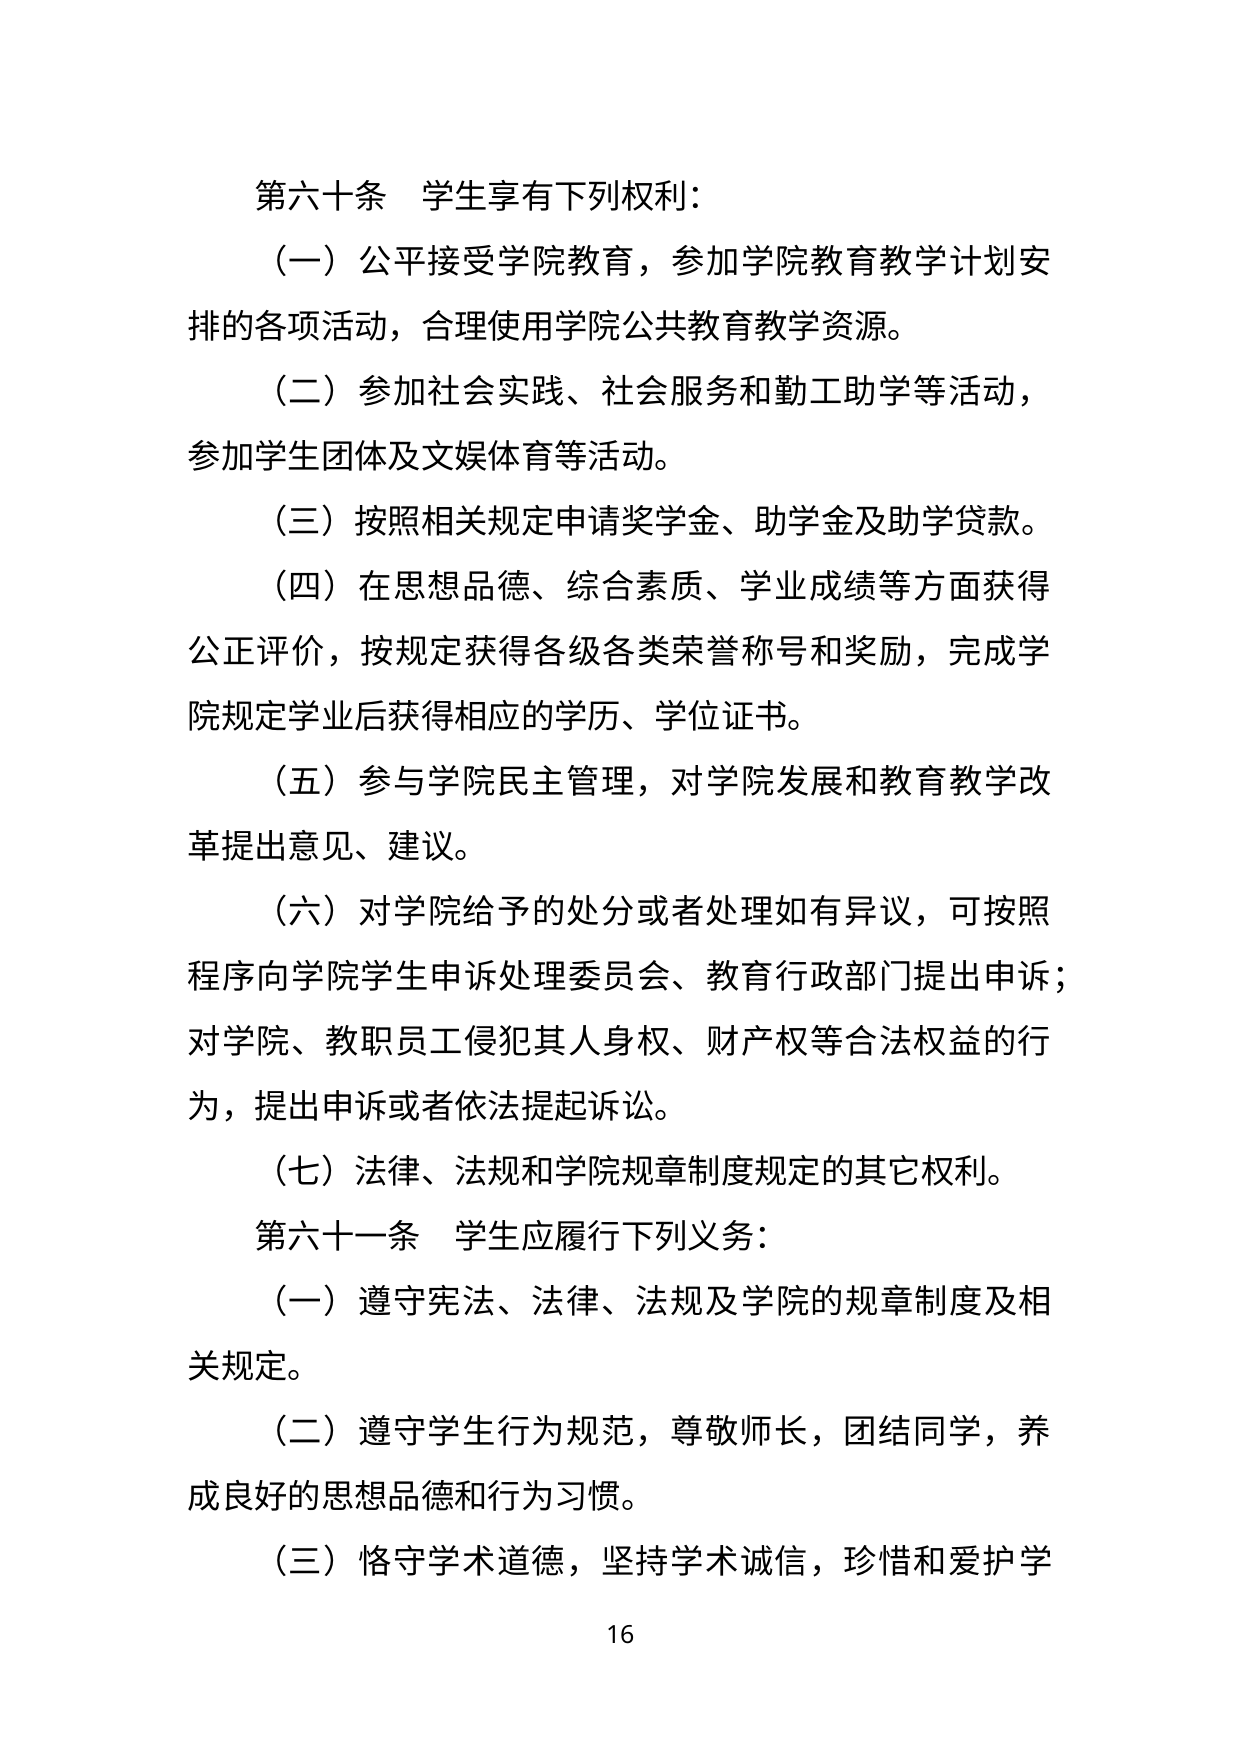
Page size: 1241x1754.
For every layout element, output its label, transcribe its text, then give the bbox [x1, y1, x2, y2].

text （一）遵守宪法、法律、法规及学院的规章制度及相关规定。 [187, 1267, 1053, 1397]
text （四）在思想品德、综合素质、学业成绩等方面获得公正评价，按规定获得各级各类荣誉称号和奖励，完成学院规定学业后获得相应的学历、学位证书。 [187, 552, 1053, 747]
text 第六十一条 学生应履行下列义务： [187, 1202, 1053, 1267]
text （六）对学院给予的处分或者处理如有异议，可按照程序向学院学生申诉处理委员会、教育行政部门提出申诉；对学院、教职员工侵犯其人身权、财产权等合法权益的行为，提出申诉或者依法提起诉讼。 [187, 877, 1053, 1137]
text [187, 1527, 1053, 1592]
text （三）按照相关规定申请奖学金、助学金及助学贷款。 [187, 487, 1053, 552]
text （一）公平接受学院教育，参加学院教育教学计划安排的各项活动，合理使用学院公共教育教学资源。 [187, 227, 1053, 357]
text （五）参与学院民主管理，对学院发展和教育教学改革提出意见、建议。 [187, 747, 1053, 877]
text （二）遵守学生行为规范，尊敬师长，团结同学，养成良好的思想品德和行为习惯。 [187, 1397, 1053, 1527]
text 第六十条 学生享有下列权利： [187, 162, 1053, 227]
text （七）法律、法规和学院规章制度规定的其它权利。 [187, 1137, 1053, 1202]
text （二）参加社会实践、社会服务和勤工助学等活动，参加学生团体及文娱体育等活动。 [187, 357, 1053, 487]
